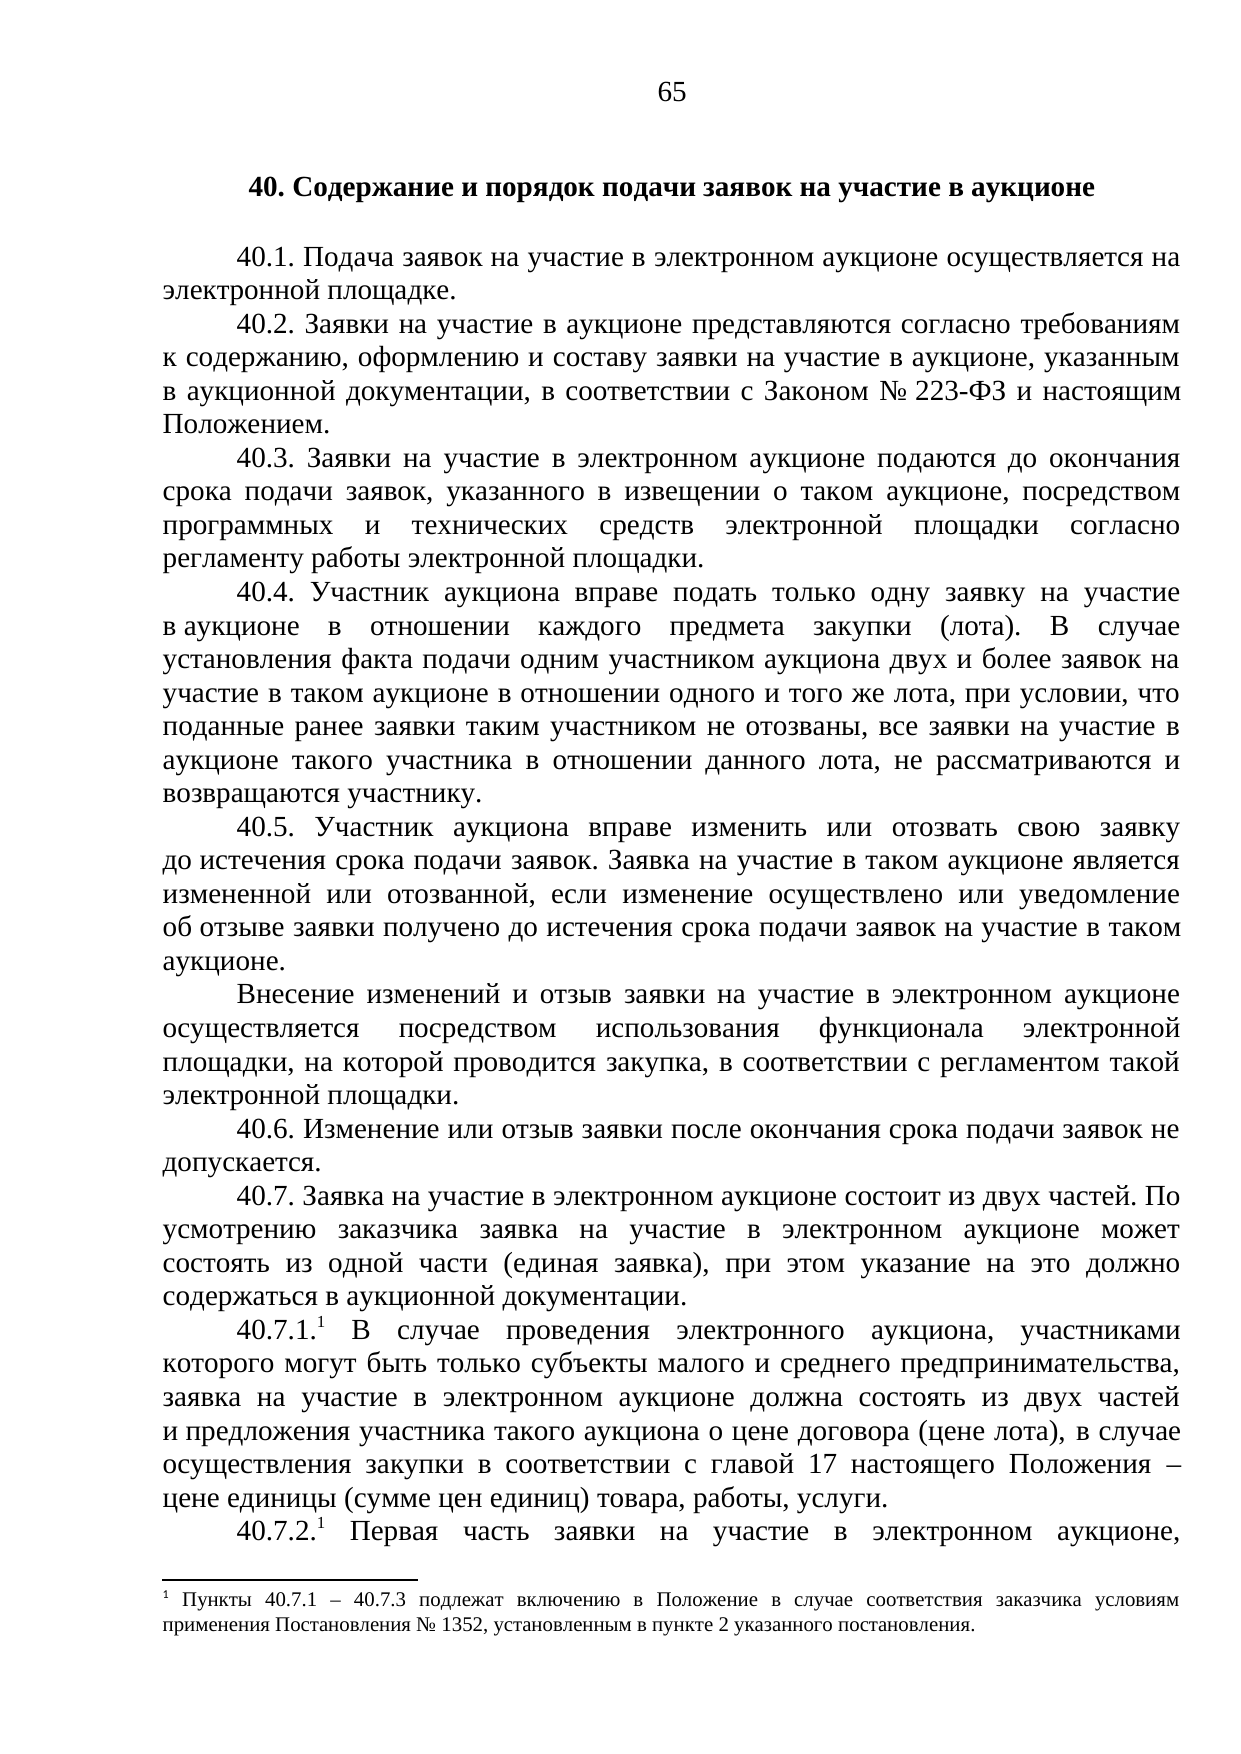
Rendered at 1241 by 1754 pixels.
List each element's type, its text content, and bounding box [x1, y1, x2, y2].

subtitle 40. Содержание и порядок подачи заявок на участие в аукционе [162, 169, 1181, 202]
text Внесение изменений и отзыв заявки на участие в электронном аукционе осуществляется посредством использования функционала электронной площадки, на которой проводится закупка, в соответствии с регламентом такой электронной площадки. [162, 977, 1181, 1111]
text 40.7.1. В случае проведения электронного аукциона, участниками которого могут быть только субъекты малого и среднего предпринимательства, заявка на участие в электронном аукционе должна состоять из двух частей и предложения участника такого аукциона о цене договора (цене лота), в случае осуществления закупки в соответствии с главой 17 настоящего Положения – цене единицы (сумме цен единиц) товара, работы, услуги. [162, 1312, 1181, 1513]
text 40.2. Заявки на участие в аукционе представляются согласно требованиям к содержанию, оформлению и составу заявки на участие в аукционе, указанным в аукционной документации, в соответствии с Законом № 223-ФЗ и настоящим Положением. [162, 306, 1181, 440]
text 40.7. Заявка на участие в электронном аукционе состоит из двух частей. По усмотрению заказчика заявка на участие в электронном аукционе может состоять из одной части (единая заявка), при этом указание на это должно содержаться в аукционной документации. [162, 1178, 1181, 1312]
text 40.6. Изменение или отзыв заявки после окончания срока подачи заявок не допускается. [162, 1111, 1181, 1178]
text 40.5. Участник аукциона вправе изменить или отозвать свою заявку до истечения срока подачи заявок. Заявка на участие в таком аукционе является измененной или отозванной, если изменение осуществлено или уведомление об отзыве заявки получено до истечения срока подачи заявок на участие в таком аукционе. [162, 809, 1181, 977]
text 40.3. Заявки на участие в электронном аукционе подаются до окончания срока подачи заявок, указанного в извещении о таком аукционе, посредством программных и технических средств электронной площадки согласно регламенту работы электронной площадки. [162, 440, 1181, 574]
text 40.4. Участник аукциона вправе подать только одну заявку на участие в аукционе в отношении каждого предмета закупки (лота). В случае установления факта подачи одним участником аукциона двух и более заявок на участие в таком аукционе в отношении одного и того же лота, при условии, что поданные ранее заявки таким участником не отозваны, все заявки на участие в аукционе такого участника в отношении данного лота, не рассматриваются и возвращаются участнику. [162, 574, 1181, 809]
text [162, 1513, 1181, 1547]
text 40.1. Подача заявок на участие в электронном аукционе осуществляется на электронной площадке. [162, 239, 1181, 306]
